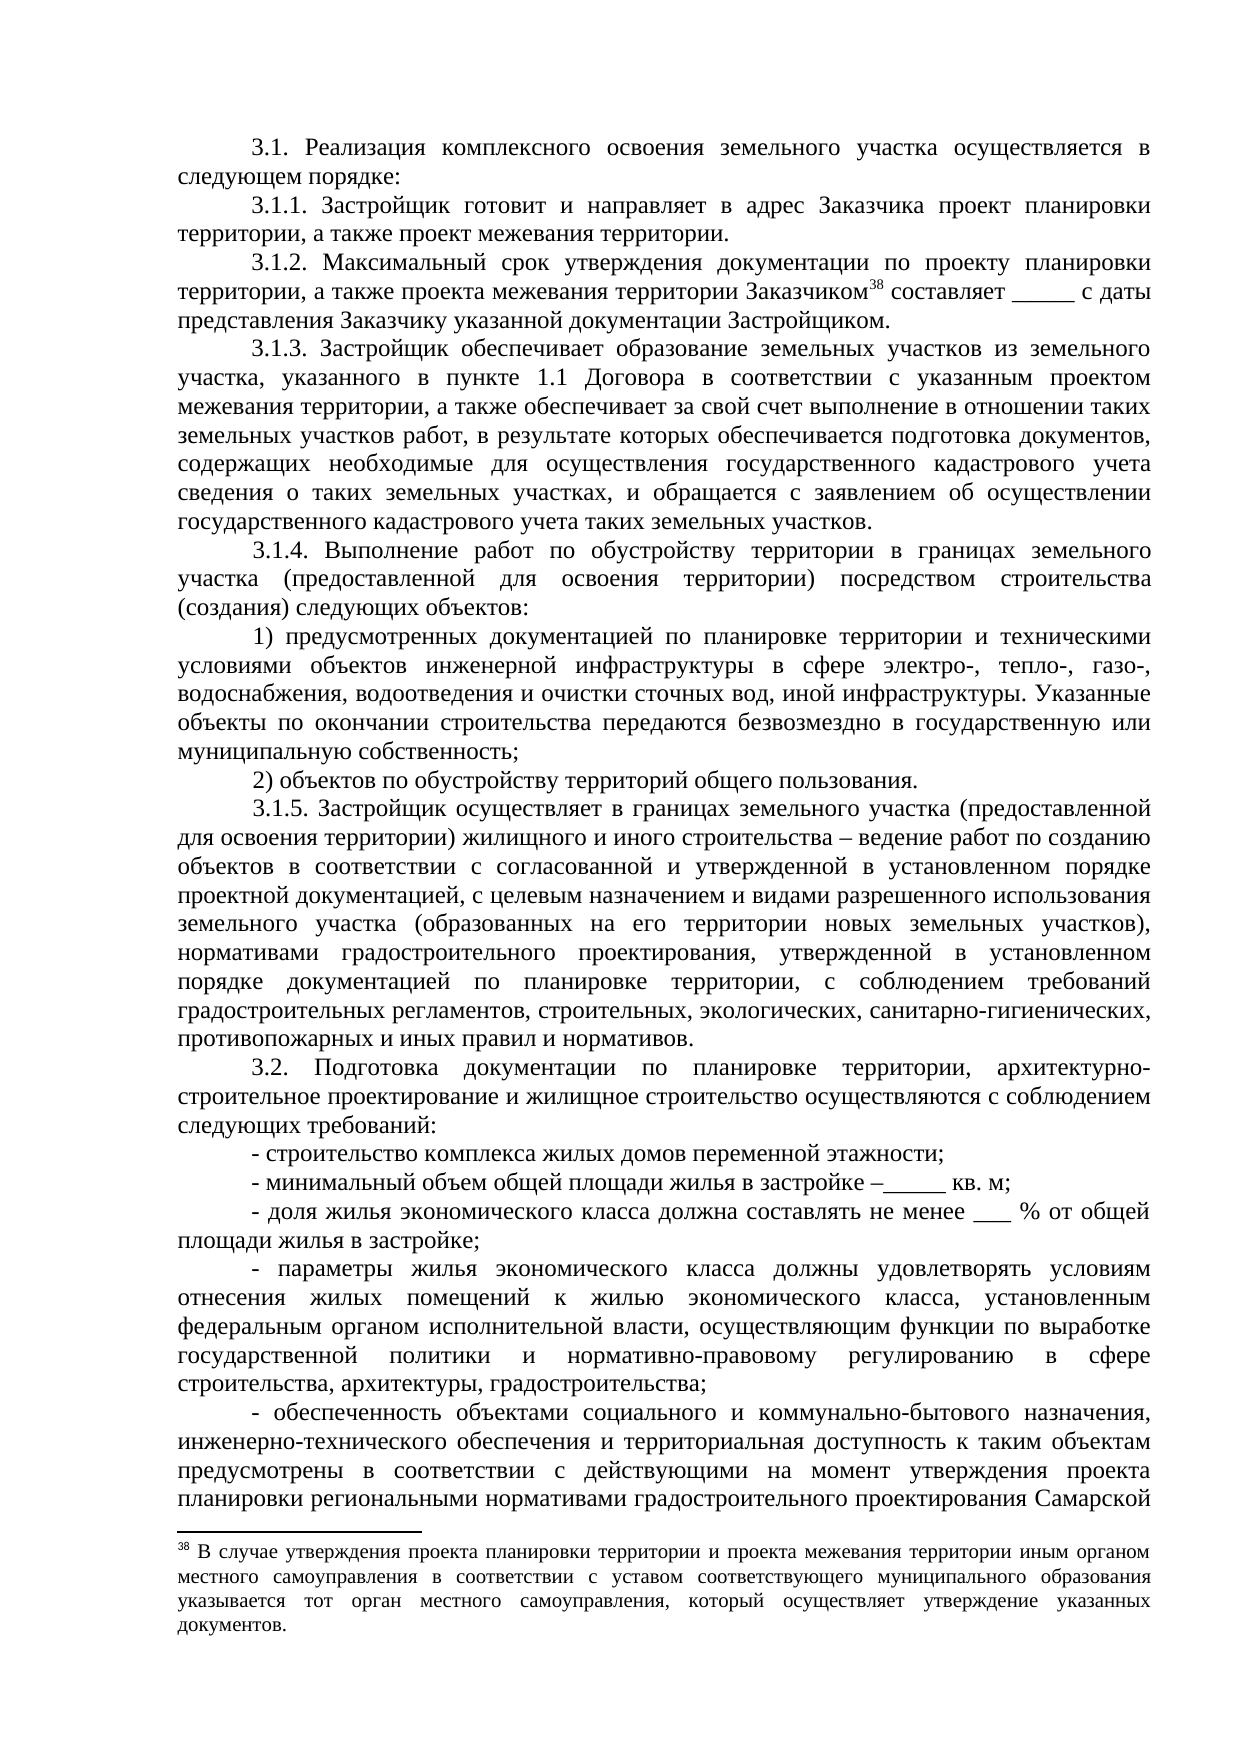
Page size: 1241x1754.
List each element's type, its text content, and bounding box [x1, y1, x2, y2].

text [177, 1397, 1152, 1512]
text - минимальный объем общей площади жилья в застройке –_____ кв. м; [177, 1167, 1152, 1196]
text 3.1. Реализация комплексного освоения земельного участка осуществляется в следующем порядке: [177, 132, 1152, 190]
text 3.1.2. Максимальный срок утверждения документации по проекту планировки территории, а также проекта межевания территории Заказчиком составляет _____ с даты представления Заказчику указанной документации Застройщиком. [177, 247, 1152, 333]
text 3.2. Подготовка документации по планировке территории, архитектурно-строительное проектирование и жилищное строительство осуществляются с соблюдением следующих требований: [177, 1052, 1152, 1138]
text - параметры жилья экономического класса должны удовлетворять условиям отнесения жилых помещений к жилью экономического класса, установленным федеральным органом исполнительной власти, осуществляющим функции по выработке государственной политики и нормативно-правовому регулированию в сфере строительства, архитектуры, градостроительства; [177, 1253, 1152, 1397]
text - доля жилья экономического класса должна составлять не менее ___ % от общей площади жилья в застройке; [177, 1196, 1152, 1253]
text 3.1.5. Застройщик осуществляет в границах земельного участка (предоставленной для освоения территории) жилищного и иного строительства – ведение работ по созданию объектов в соответствии с согласованной и утвержденной в установленном порядке проектной документацией, с целевым назначением и видами разрешенного использования земельного участка (образованных на его территории новых земельных участков), нормативами градостроительного проектирования, утвержденной в установленном порядке документацией по планировке территории, с соблюдением требований градостроительных регламентов, строительных, экологических, санитарно-гигиенических, противопожарных и иных правил и нормативов. [177, 793, 1152, 1052]
text 3.1.3. Застройщик обеспечивает образование земельных участков из земельного участка, указанного в пункте 1.1 Договора в соответствии с указанным проектом межевания территории, а также обеспечивает за свой счет выполнение в отношении таких земельных участков работ, в результате которых обеспечивается подготовка документов, содержащих необходимые для осуществления государственного кадастрового учета сведения о таких земельных участках, и обращается с заявлением об осуществлении государственного кадастрового учета таких земельных участков. [177, 333, 1152, 535]
text 2) объектов по обустройству территорий общего пользования. [177, 765, 1152, 793]
text - строительство комплекса жилых домов переменной этажности; [177, 1138, 1152, 1167]
text 3.1.4. Выполнение работ по обустройству территории в границах земельного участка (предоставленной для освоения территории) посредством строительства (создания) следующих объектов: [177, 535, 1152, 621]
text 1) предусмотренных документацией по планировке территории и техническими условиями объектов инженерной инфраструктуры в сфере электро-, тепло-, газо-, водоснабжения, водоотведения и очистки сточных вод, иной инфраструктуры. Указанные объекты по окончании строительства передаются безвозмездно в государственную или муниципальную собственность; [177, 621, 1152, 765]
text 3.1.1. Застройщик готовит и направляет в адрес Заказчика проект планировки территории, а также проект межевания территории. [177, 190, 1152, 247]
